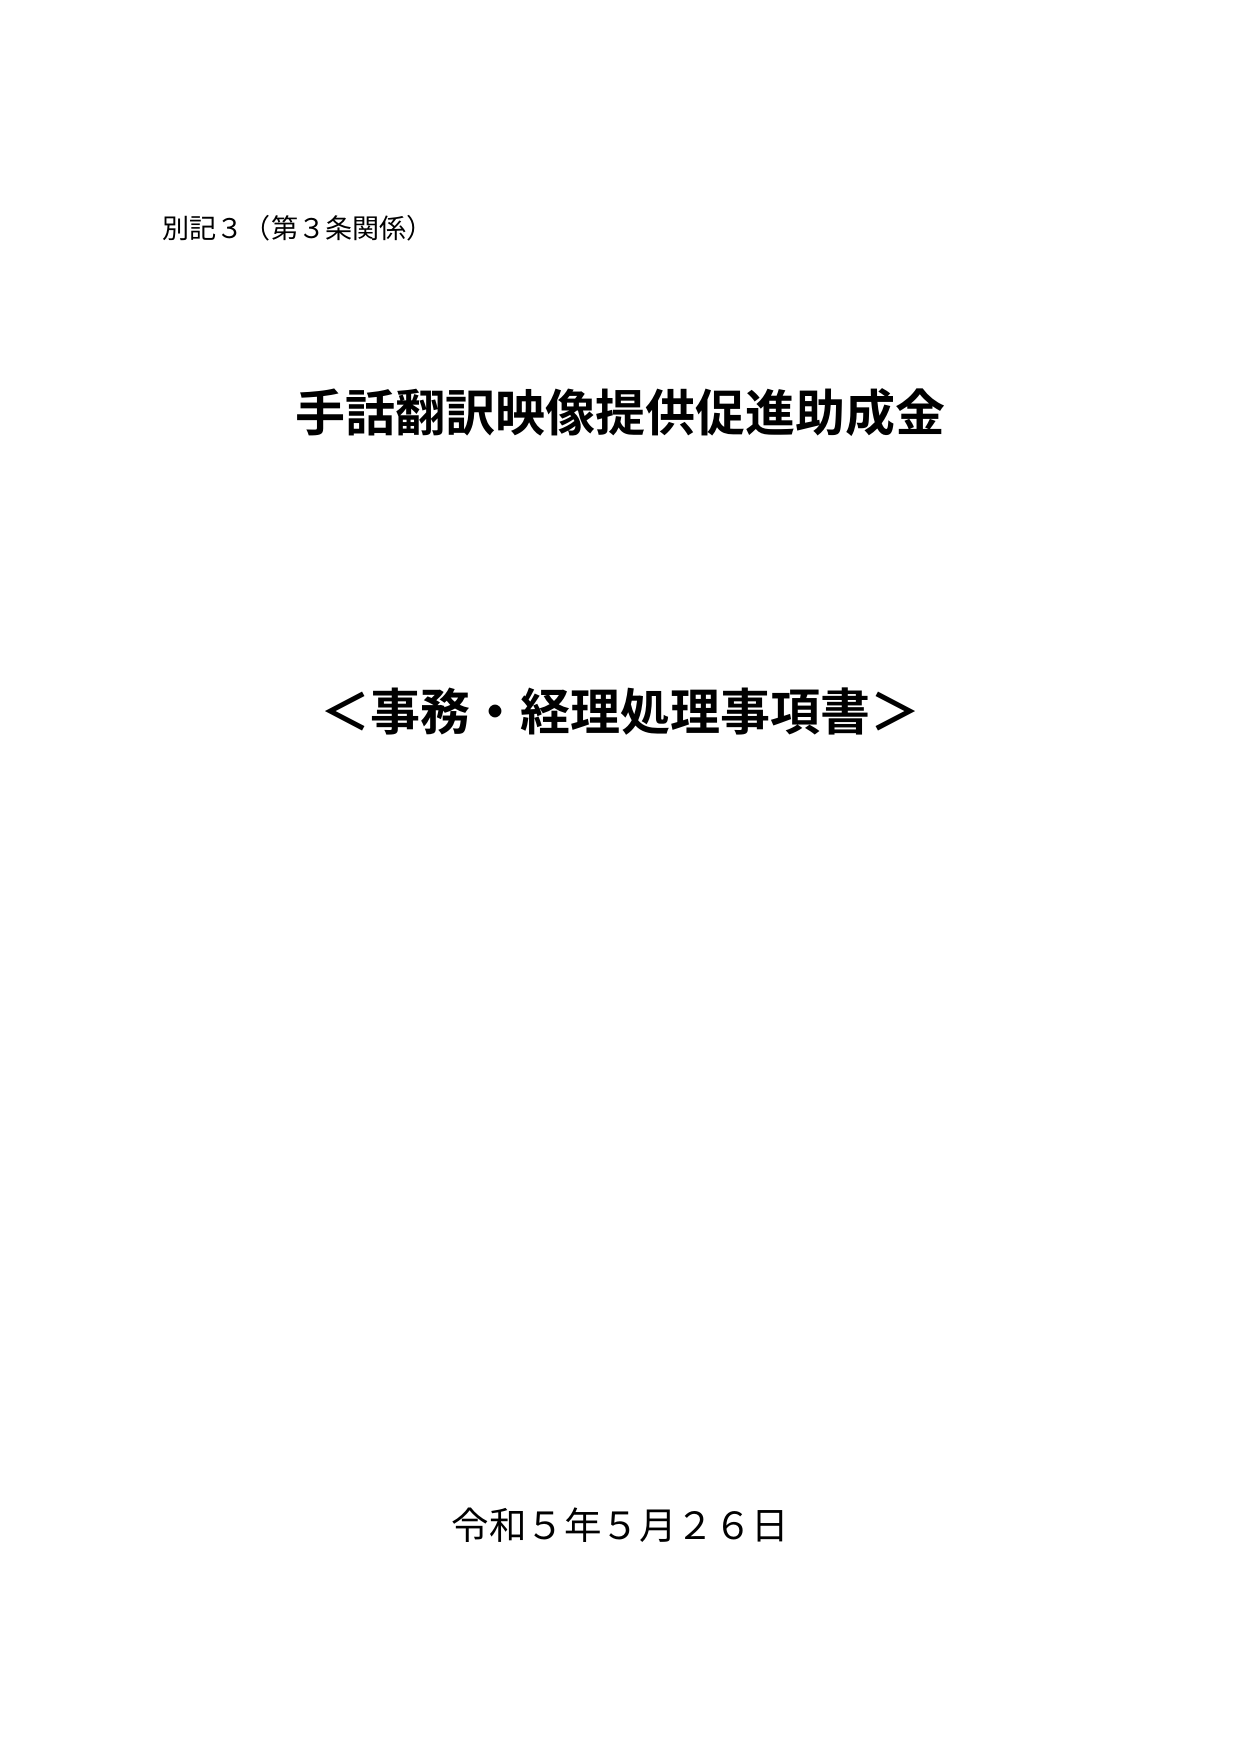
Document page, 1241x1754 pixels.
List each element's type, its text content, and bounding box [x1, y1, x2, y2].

text ＜事務・経理処理事項書＞ [162, 659, 1078, 759]
text 令和５年５月２６日 [162, 1490, 1078, 1556]
text 別記３（第３条関係） [162, 194, 1078, 260]
text 手話翻訳映像提供促進助成金 [162, 360, 1078, 459]
